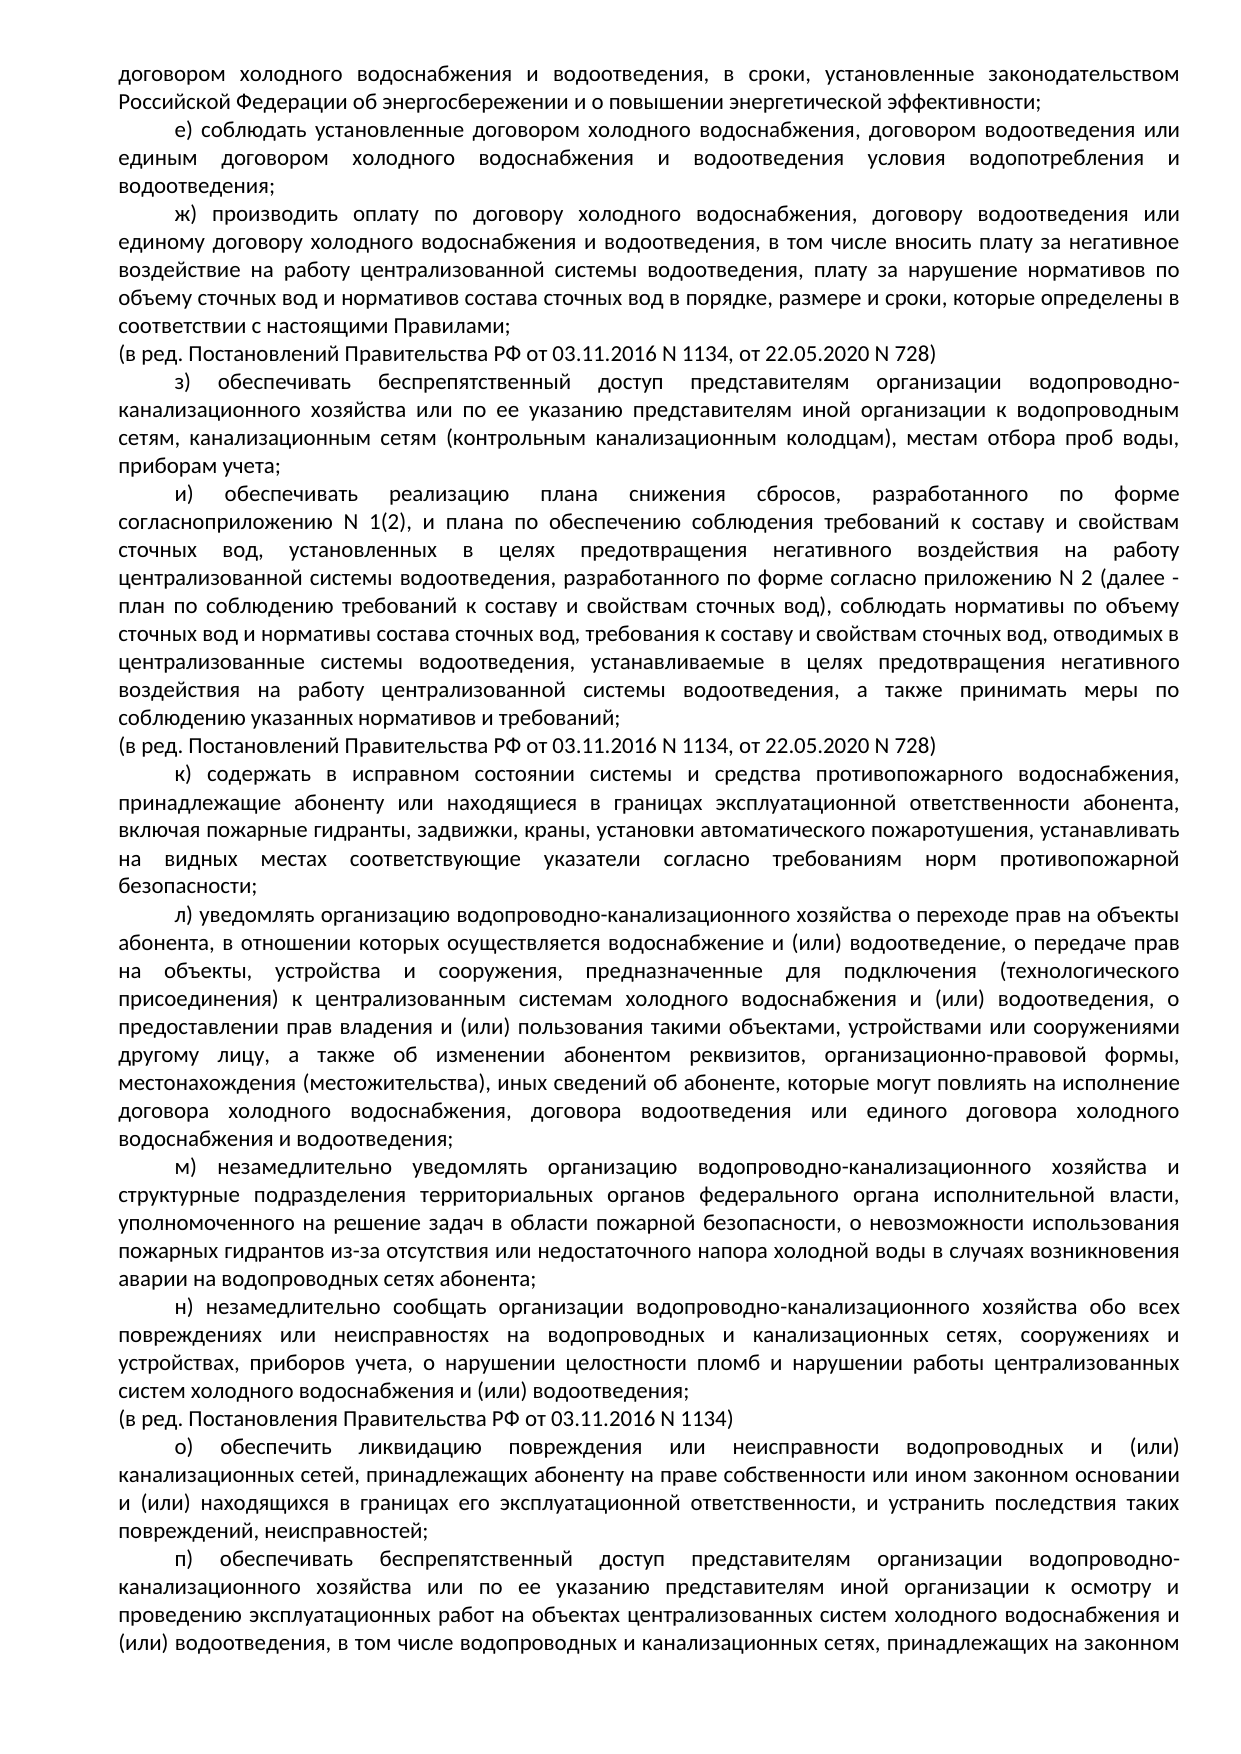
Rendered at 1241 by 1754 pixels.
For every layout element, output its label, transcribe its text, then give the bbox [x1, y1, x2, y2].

text з) обеспечивать беспрепятственный доступ представителям организации водопроводно-канализационного хозяйства или по ее указанию представителям иной организации к водопроводным сетям, канализационным сетям (контрольным канализационным колодцам), местам отбора проб воды, приборам учета; [118, 367, 1181, 479]
text (в ред. Постановлений Правительства РФ от 03.11.2016 N 1134, от 22.05.2020 N 728) [118, 339, 1181, 367]
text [118, 1544, 1181, 1656]
text (в ред. Постановления Правительства РФ от 03.11.2016 N 1134) [118, 1404, 1181, 1432]
text м) незамедлительно уведомлять организацию водопроводно-канализационного хозяйства и структурные подразделения территориальных органов федерального органа исполнительной власти, уполномоченного на решение задач в области пожарной безопасности, о невозможности использования пожарных гидрантов из-за отсутствия или недостаточного напора холодной воды в случаях возникновения аварии на водопроводных сетях абонента; [118, 1152, 1181, 1292]
text л) уведомлять организацию водопроводно-канализационного хозяйства о переходе прав на объекты абонента, в отношении которых осуществляется водоснабжение и (или) водоотведение, о передаче прав на объекты, устройства и сооружения, предназначенные для подключения (технологического присоединения) к централизованным системам холодного водоснабжения и (или) водоотведения, о предоставлении прав владения и (или) пользования такими объектами, устройствами или сооружениями другому лицу, а также об изменении абонентом реквизитов, организационно-правовой формы, местонахождения (местожительства), иных сведений об абоненте, которые могут повлиять на исполнение договора холодного водоснабжения, договора водоотведения или единого договора холодного водоснабжения и водоотведения; [118, 900, 1181, 1152]
text (в ред. Постановлений Правительства РФ от 03.11.2016 N 1134, от 22.05.2020 N 728) [118, 732, 1181, 759]
text е) соблюдать установленные договором холодного водоснабжения, договором водоотведения или единым договором холодного водоснабжения и водоотведения условия водопотребления и водоотведения; [118, 115, 1181, 199]
text к) содержать в исправном состоянии системы и средства противопожарного водоснабжения, принадлежащие абоненту или находящиеся в границах эксплуатационной ответственности абонента, включая пожарные гидранты, задвижки, краны, установки автоматического пожаротушения, устанавливать на видных местах соответствующие указатели согласно требованиям норм противопожарной безопасности; [118, 759, 1181, 900]
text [118, 59, 1181, 115]
text о) обеспечить ликвидацию повреждения или неисправности водопроводных и (или) канализационных сетей, принадлежащих абоненту на праве собственности или ином законном основании и (или) находящихся в границах его эксплуатационной ответственности, и устранить последствия таких повреждений, неисправностей; [118, 1432, 1181, 1544]
text н) незамедлительно сообщать организации водопроводно-канализационного хозяйства обо всех повреждениях или неисправностях на водопроводных и канализационных сетях, сооружениях и устройствах, приборов учета, о нарушении целостности пломб и нарушении работы централизованных систем холодного водоснабжения и (или) водоотведения; [118, 1292, 1181, 1404]
text и) обеспечивать реализацию плана снижения сбросов, разработанного по форме согласноприложению N 1(2), и плана по обеспечению соблюдения требований к составу и свойствам сточных вод, установленных в целях предотвращения негативного воздействия на работу централизованной системы водоотведения, разработанного по форме согласно приложению N 2 (далее - план по соблюдению требований к составу и свойствам сточных вод), соблюдать нормативы по объему сточных вод и нормативы состава сточных вод, требования к составу и свойствам сточных вод, отводимых в централизованные системы водоотведения, устанавливаемые в целях предотвращения негативного воздействия на работу централизованной системы водоотведения, а также принимать меры по соблюдению указанных нормативов и требований; [118, 479, 1181, 732]
text ж) производить оплату по договору холодного водоснабжения, договору водоотведения или единому договору холодного водоснабжения и водоотведения, в том числе вносить плату за негативное воздействие на работу централизованной системы водоотведения, плату за нарушение нормативов по объему сточных вод и нормативов состава сточных вод в порядке, размере и сроки, которые определены в соответствии с настоящими Правилами; [118, 199, 1181, 339]
